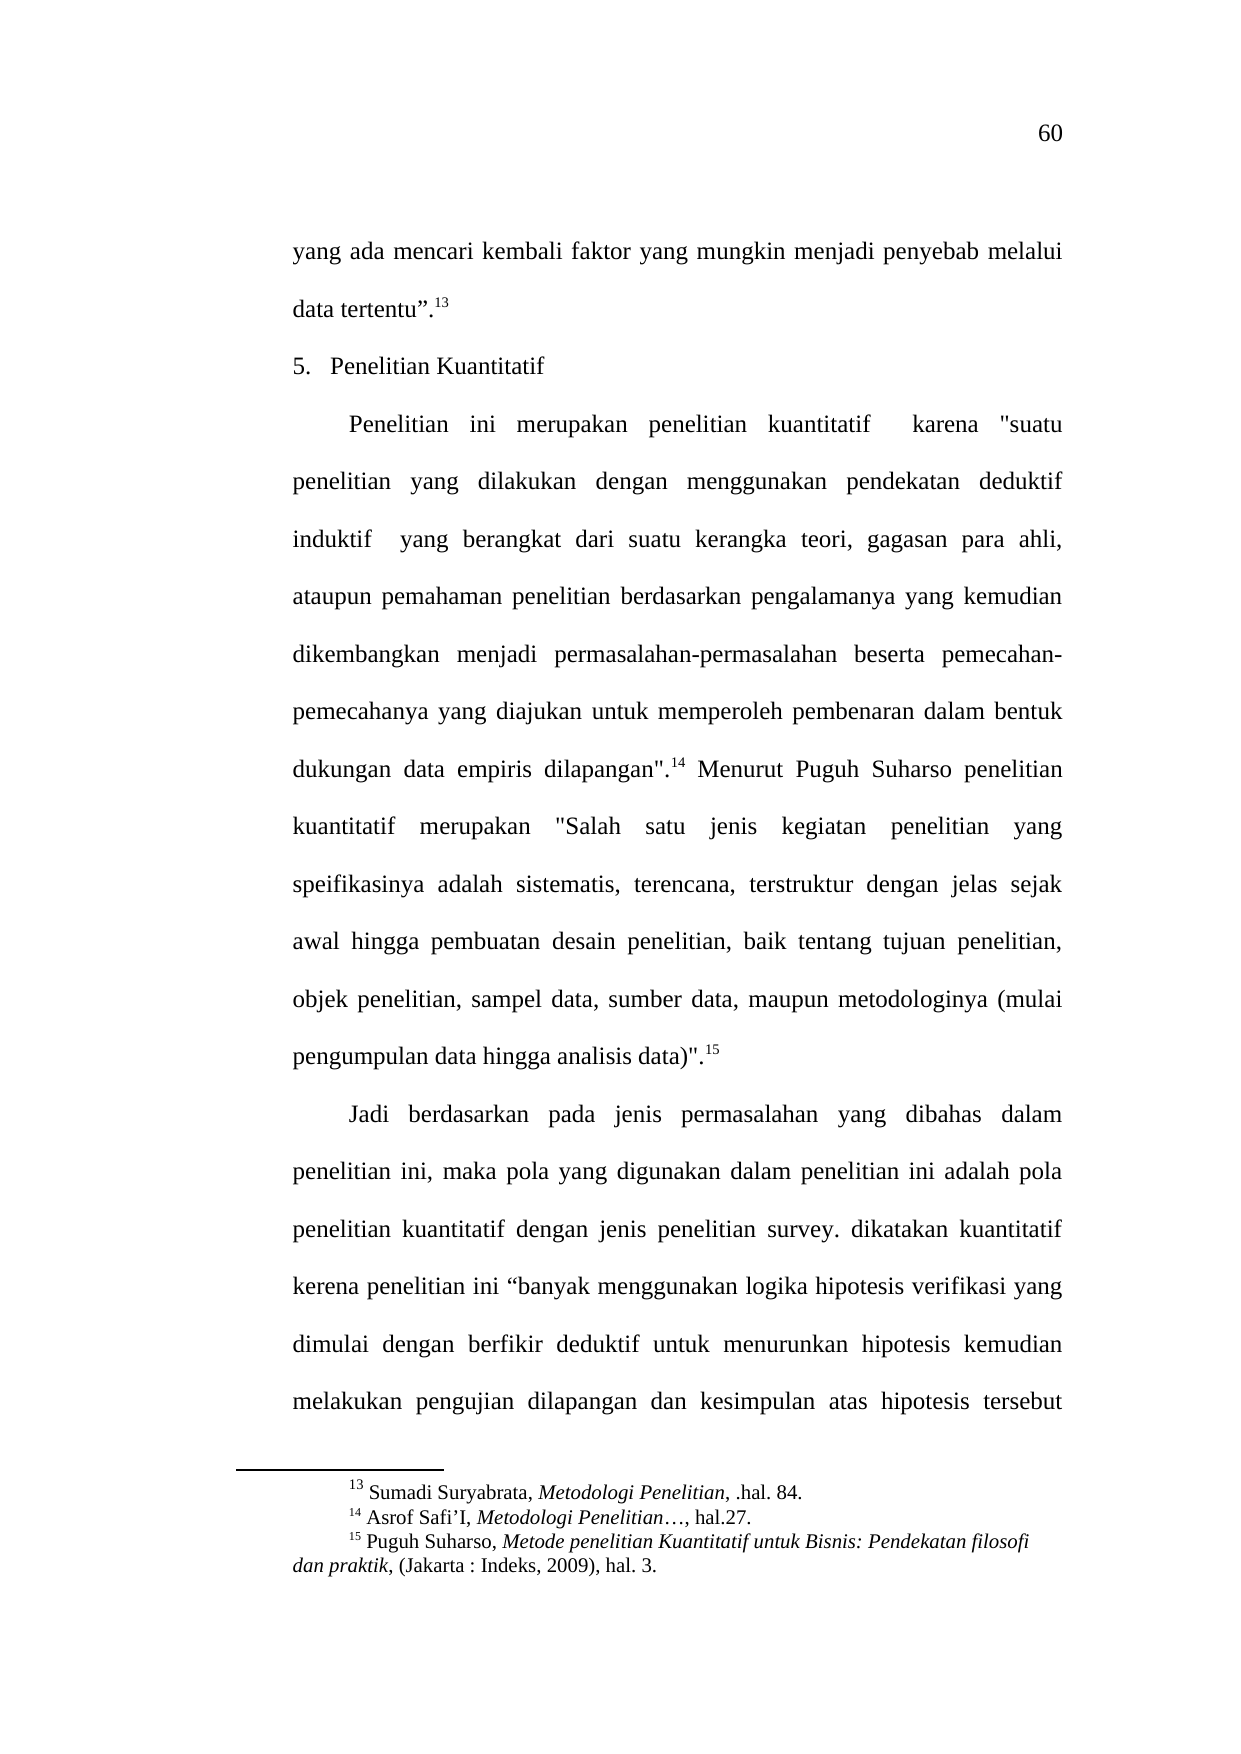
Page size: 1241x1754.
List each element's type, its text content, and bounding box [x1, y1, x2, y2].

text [292, 1099, 1063, 1415]
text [292, 236, 1063, 322]
list Penelitian Kuantitatif [292, 351, 1063, 380]
text Penelitian ini merupakan penelitian kuantitatif karena "suatu penelitian yang dilakukan dengan menggunakan pendekatan deduktif induktif yang berangkat dari suatu kerangka teori, gagasan para ahli, ataupun pemahaman penelitian berdasarkan pengalamanya yang kemudian dikembangkan menjadi permasalahan-permasalahan beserta pemecahan-pemecahanya yang diajukan untuk memperoleh pembenaran dalam bentuk dukungan data empiris dilapangan". Menurut Puguh Suharso penelitian kuantitatif merupakan "Salah satu jenis kegiatan penelitian yang speifikasinya adalah sistematis, terencana, terstruktur dengan jelas sejak awal hingga pembuatan desain penelitian, baik tentang tujuan penelitian, objek penelitian, sampel data, sumber data, maupun metodologinya (mulai pengumpulan data hingga analisis data)". [292, 409, 1063, 1070]
